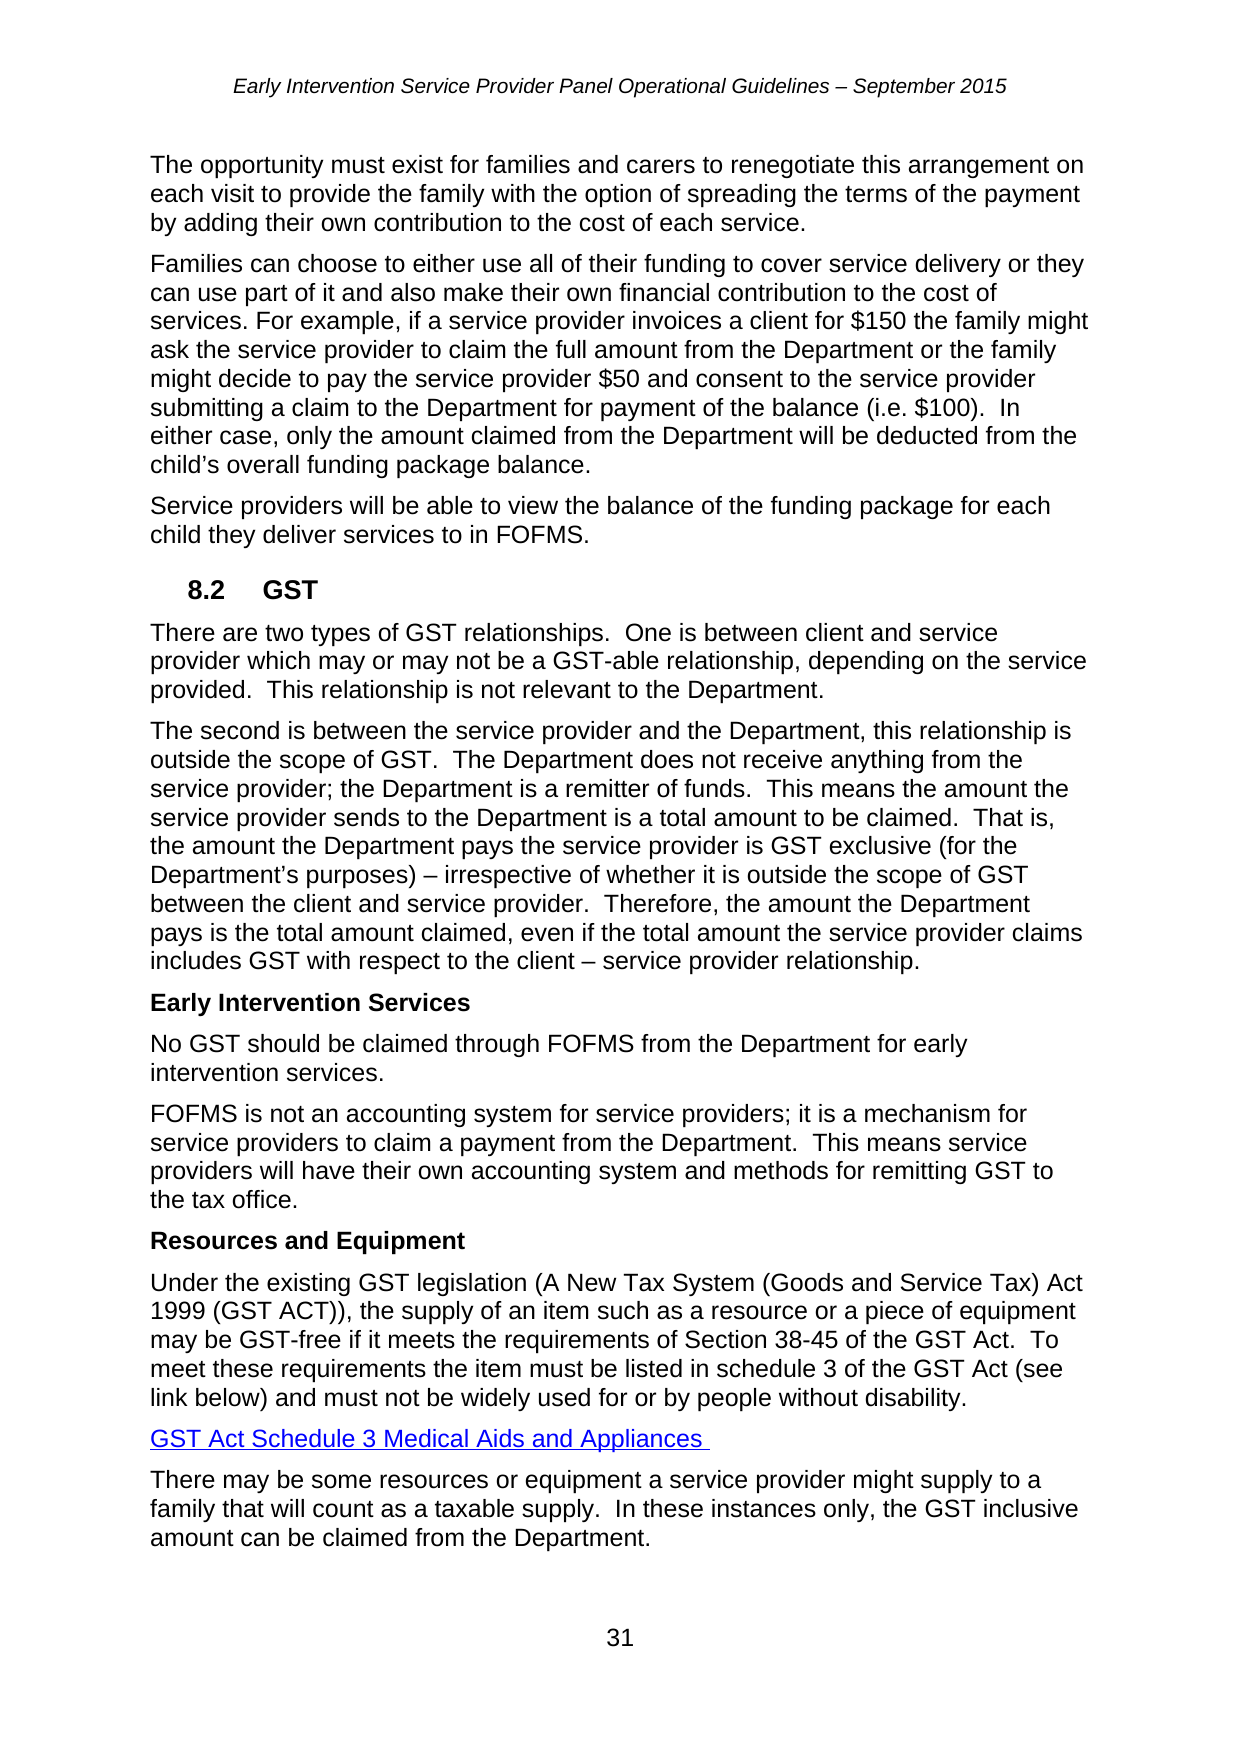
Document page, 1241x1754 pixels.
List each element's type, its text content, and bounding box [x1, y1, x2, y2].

text Early Intervention Services [150, 987, 1090, 1016]
text Under the existing GST legislation (A New Tax System (Goods and Service Tax) Act 1999 (GST ACT)), the supply of an item such as a resource or a piece of equipment may be GST-free if it meets the requirements of Section 38-45 of the GST Act. To meet these requirements the item must be listed in schedule 3 of the GST Act (see link below) and must not be widely used for or by people without disability. [150, 1267, 1090, 1411]
text There may be some resources or equipment a service provider might supply to a family that will count as a taxable supply. In these instances only, the GST inclusive amount can be claimed from the Department. [150, 1465, 1090, 1551]
text The second is between the service provider and the Department, this relationship is outside the scope of GST. The Department does not receive anything from the service provider; the Department is a remitter of funds. This means the amount the service provider sends to the Department is a total amount to be claimed. That is, the amount the Department pays the service provider is GST exclusive (for the Department’s purposes) – irrespective of whether it is outside the scope of GST between the client and service provider. Therefore, the amount the Department pays is the total amount claimed, even if the total amount the service provider claims includes GST with respect to the client – service provider relationship. [150, 716, 1090, 975]
subtitle GST [187, 574, 1090, 605]
text Resources and Equipment [150, 1226, 1090, 1255]
text No GST should be claimed through FOFMS from the Department for early intervention services. [150, 1029, 1090, 1086]
text The opportunity must exist for families and carers to renegotiate this arrangement on each visit to provide the family with the option of spreading the terms of the payment by adding their own contribution to the cost of each service. [150, 150, 1090, 236]
text Families can choose to either use all of their funding to cover service delivery or they can use part of it and also make their own financial contribution to the cost of services. For example, if a service provider invoices a client for $150 the family might ask the service provider to claim the full amount from the Department or the family might decide to pay the service provider $50 and consent to the service provider submitting a claim to the Department for payment of the balance (i.e. $100). In either case, only the amount claimed from the Department will be deducted from the child’s overall funding package balance. [150, 249, 1090, 479]
text FOFMS is not an accounting system for service providers; it is a mechanism for service providers to claim a payment from the Department. This means service providers will have their own accounting system and methods for remitting GST to the tax office. [150, 1099, 1090, 1214]
text Service providers will be able to view the balance of the funding package for each child they deliver services to in FOFMS. [150, 491, 1090, 549]
text GST Act Schedule 3 Medical Aids and Appliances [150, 1424, 1090, 1452]
text There are two types of GST relationships. One is between client and service provider which may or may not be a GST-able relationship, depending on the service provided. This relationship is not relevant to the Department. [150, 617, 1090, 704]
